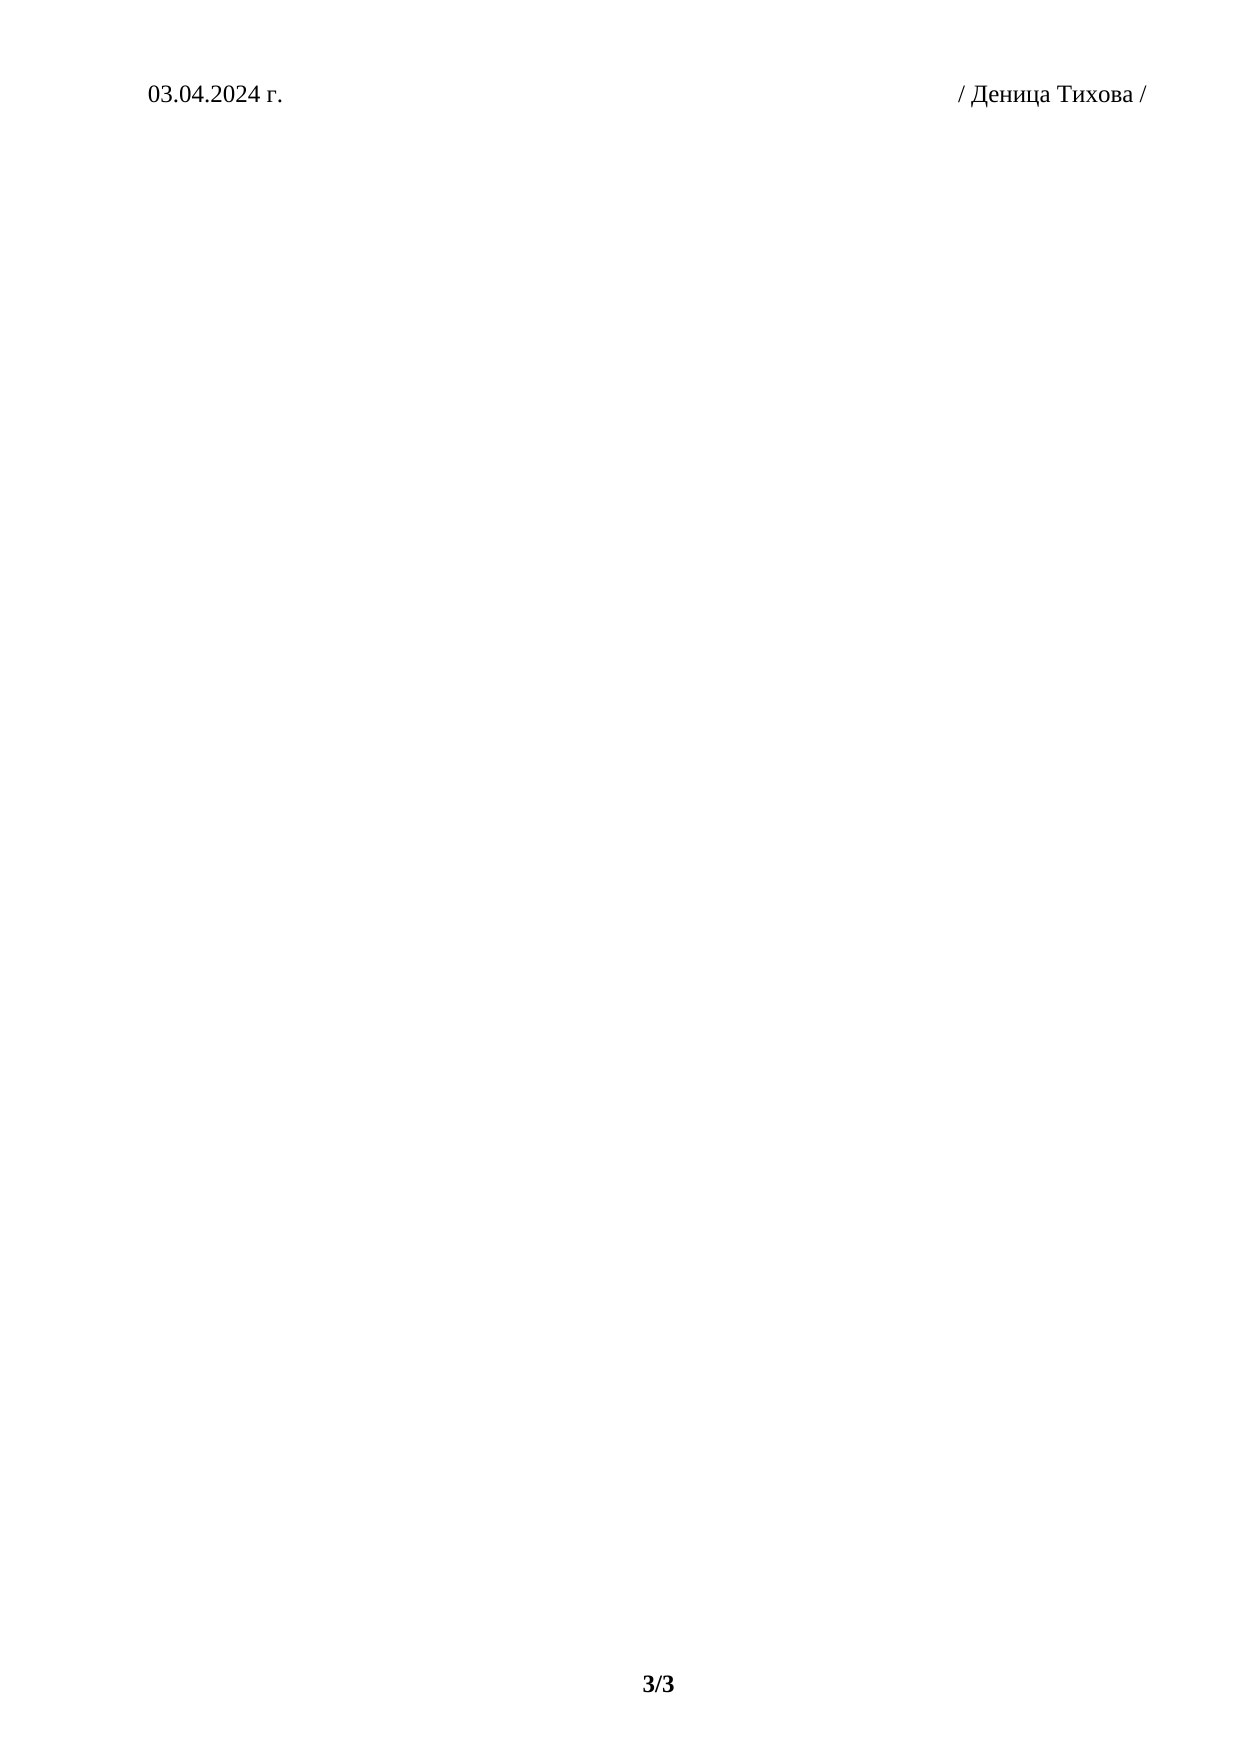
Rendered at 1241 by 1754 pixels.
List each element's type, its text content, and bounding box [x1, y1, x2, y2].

text 03.04.2024 г. / Деница Тихова / [148, 79, 1169, 108]
